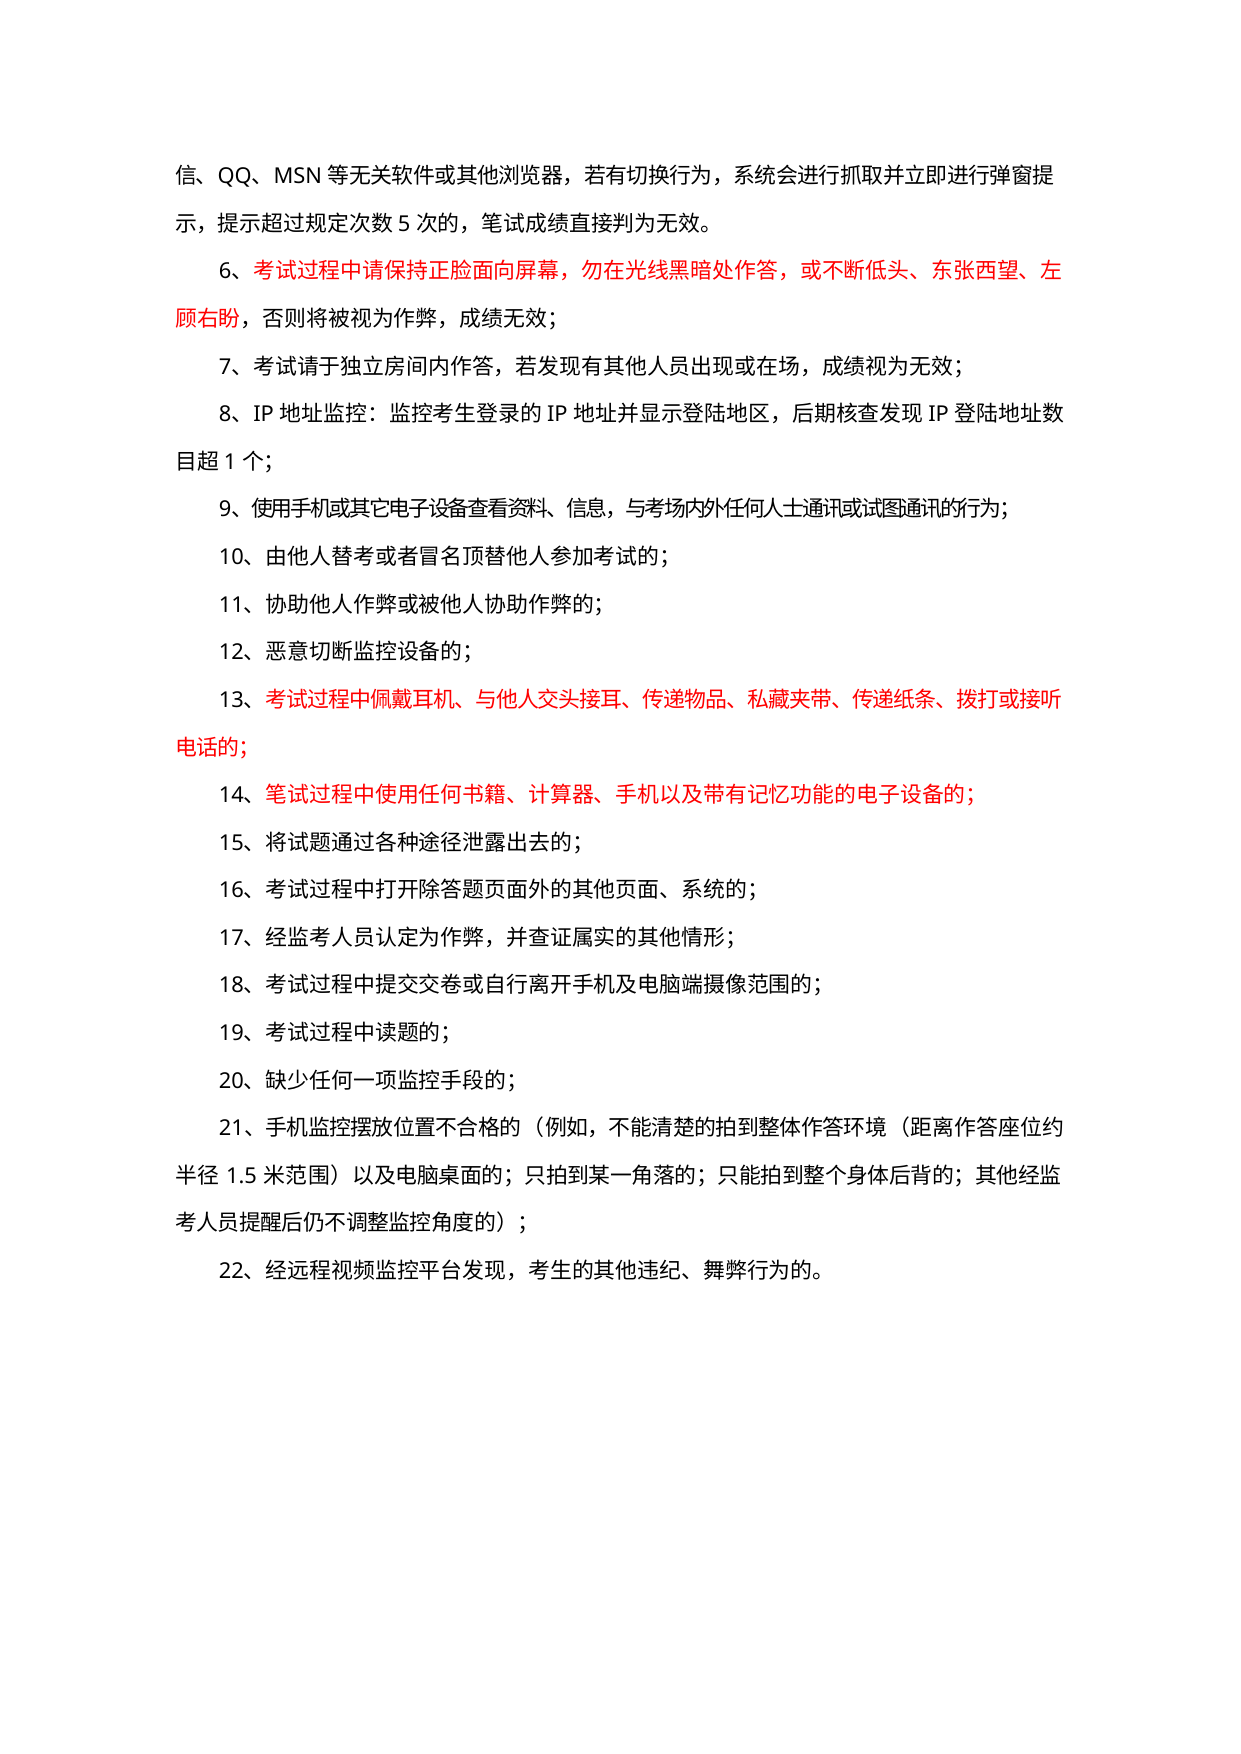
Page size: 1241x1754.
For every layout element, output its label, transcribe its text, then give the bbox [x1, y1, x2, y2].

text 10、由他人替考或者冒名顶替他人参加考试的； [175, 539, 1065, 571]
text 13、考试过程中佩戴耳机、与他人交头接耳、传递物品、私藏夹带、传递纸条、拨打或接听电话的； [175, 682, 1065, 761]
text 14、笔试过程中使用任何书籍、计算器、手机以及带有记忆功能的电子设备的； [175, 777, 1065, 809]
text 20、缺少任何一项监控手段的； [175, 1063, 1065, 1094]
text 11、协助他人作弊或被他人协助作弊的； [175, 587, 1065, 618]
text 22、经远程视频监控平台发现，考生的其他违纪、舞弊行为的。 [175, 1253, 1065, 1285]
text 21、手机监控摆放位置不合格的（例如，不能清楚的拍到整体作答环境（距离作答座位约半径 1.5 米范围）以及电脑桌面的；只拍到某一角落的；只能拍到整个身体后背的；其他经监考人员提醒后仍不调整监控角度的）； [175, 1110, 1065, 1237]
text 9、使用手机或其它电子设备查看资料、信息，与考场内外任何人士通讯或试图通讯的行为； [175, 491, 1065, 523]
text 7、考试请于独立房间内作答，若发现有其他人员出现或在场，成绩视为无效； [175, 349, 1065, 380]
text 16、考试过程中打开除答题页面外的其他页面、系统的； [175, 872, 1065, 904]
text 8、IP 地址监控：监控考生登录的 IP 地址并显示登陆地区，后期核查发现 IP 登陆地址数目超 1 个； [175, 396, 1065, 476]
text 19、考试过程中读题的； [175, 1015, 1065, 1047]
text 18、考试过程中提交交卷或自行离开手机及电脑端摄像范围的； [175, 967, 1065, 999]
text 12、恶意切断监控设备的； [175, 634, 1065, 666]
text 15、将试题通过各种途径泄露出去的； [175, 824, 1065, 856]
text 17、经监考人员认定为作弊，并查证属实的其他情形； [175, 920, 1065, 952]
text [175, 158, 1065, 238]
text 6、考试过程中请保持正脸面向屏幕，勿在光线黑暗处作答，或不断低头、东张西望、左顾右盼，否则将被视为作弊，成绩无效； [175, 253, 1065, 333]
